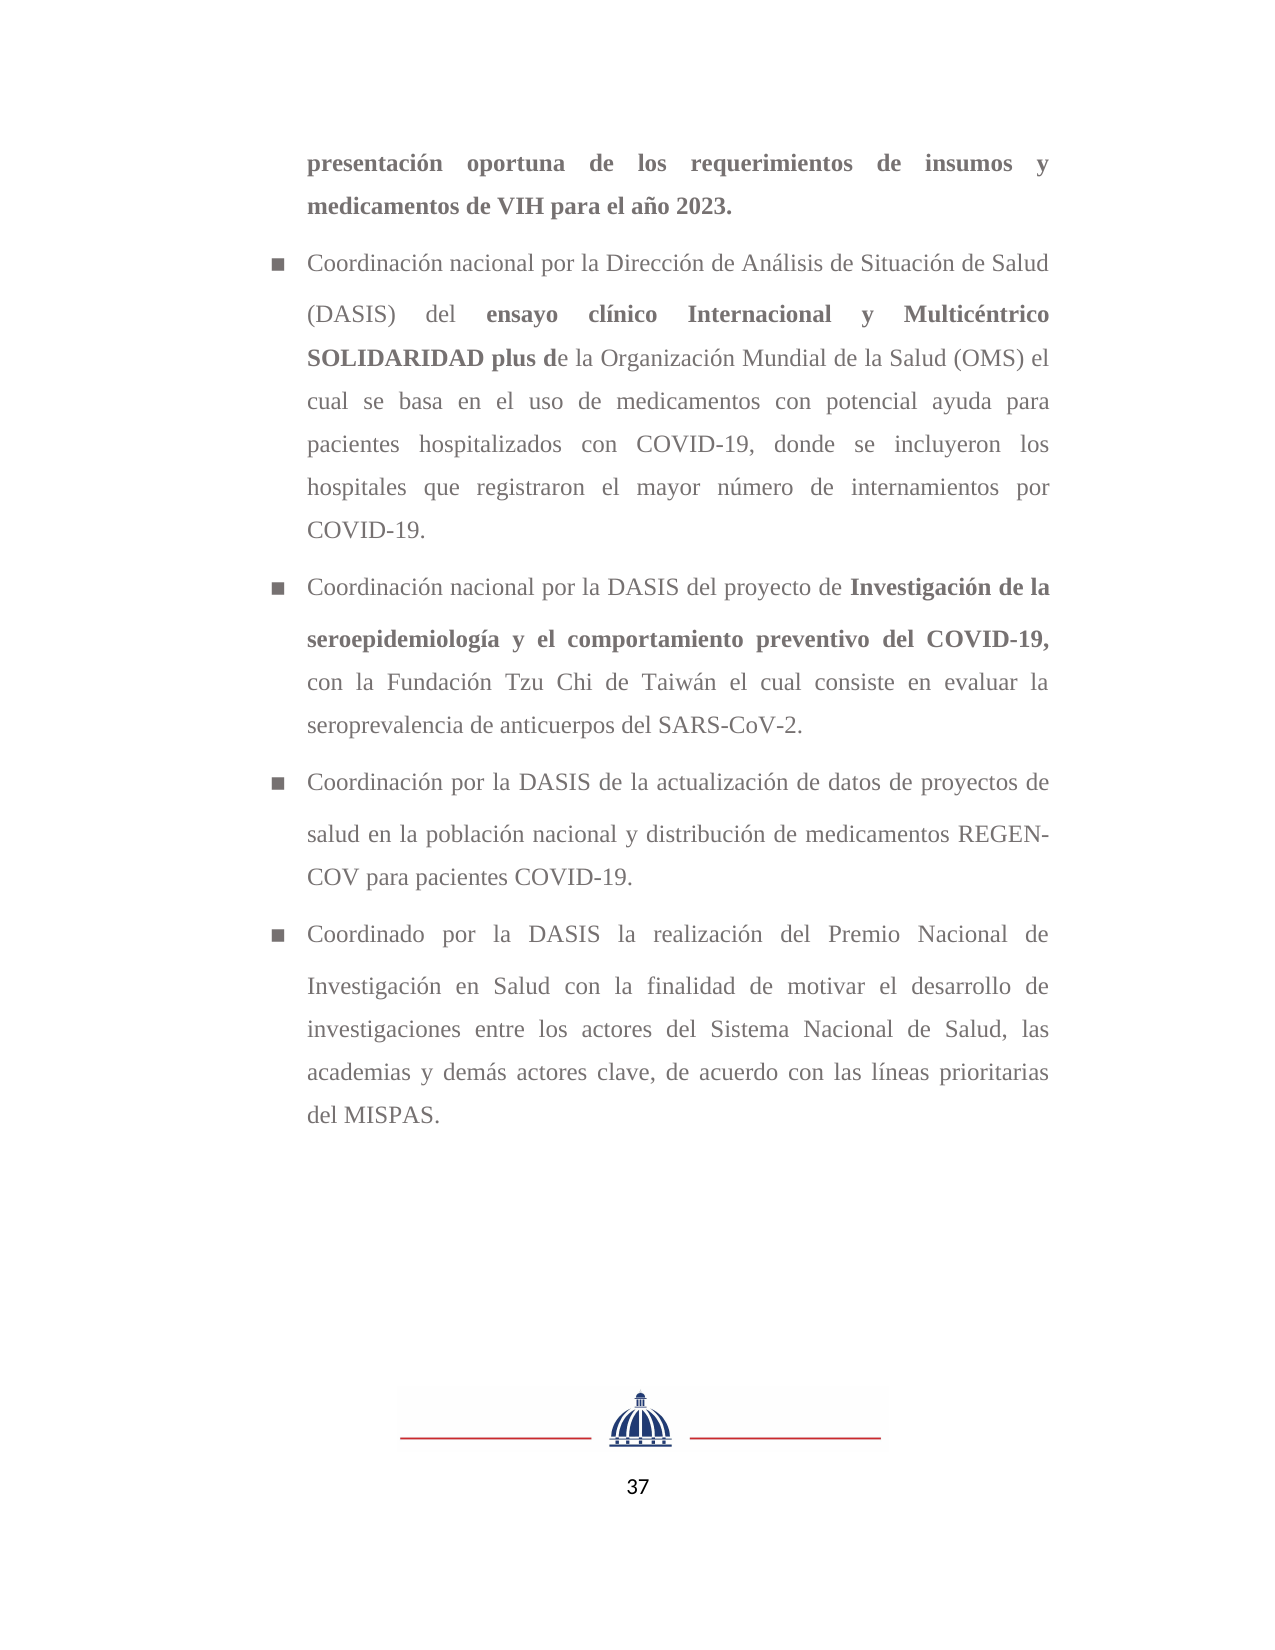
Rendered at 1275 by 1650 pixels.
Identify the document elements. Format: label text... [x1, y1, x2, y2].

picture [396, 1386, 889, 1452]
list Coordinación nacional por la Dirección de Análisis de Situación de Salud (DASIS) del ensayo clínico Internacional y Multicéntrico SOLIDARIDAD plus de la Organización Mundial de la Salud (OMS) el cual se basa en el uso de medicamentos con potencial ayuda para pacientes hospitalizados con COVID-19, donde se incluyeron los hospitales que registraron el mayor número de internamientos por COVID-19. [269, 234, 1050, 544]
list Coordinado por la DASIS la realización del Premio Nacional de Investigación en Salud con la finalidad de motivar el desarrollo de investigaciones entre los actores del Sistema Nacional de Salud, las academias y demás actores clave, de acuerdo con las líneas prioritarias del MISPAS. [269, 905, 1050, 1129]
list Coordinación nacional por la DASIS del proyecto de Investigación de la seroepidemiología y el comportamiento preventivo del COVID-19, con la Fundación Tzu Chi de Taiwán el cual consiste en evaluar la seroprevalencia de anticuerpos del SARS-CoV-2. [269, 558, 1050, 739]
list Coordinación por la DASIS de la actualización de datos de proyectos de salud en la población nacional y distribución de medicamentos REGEN-COV para pacientes COVID-19. [269, 753, 1050, 891]
